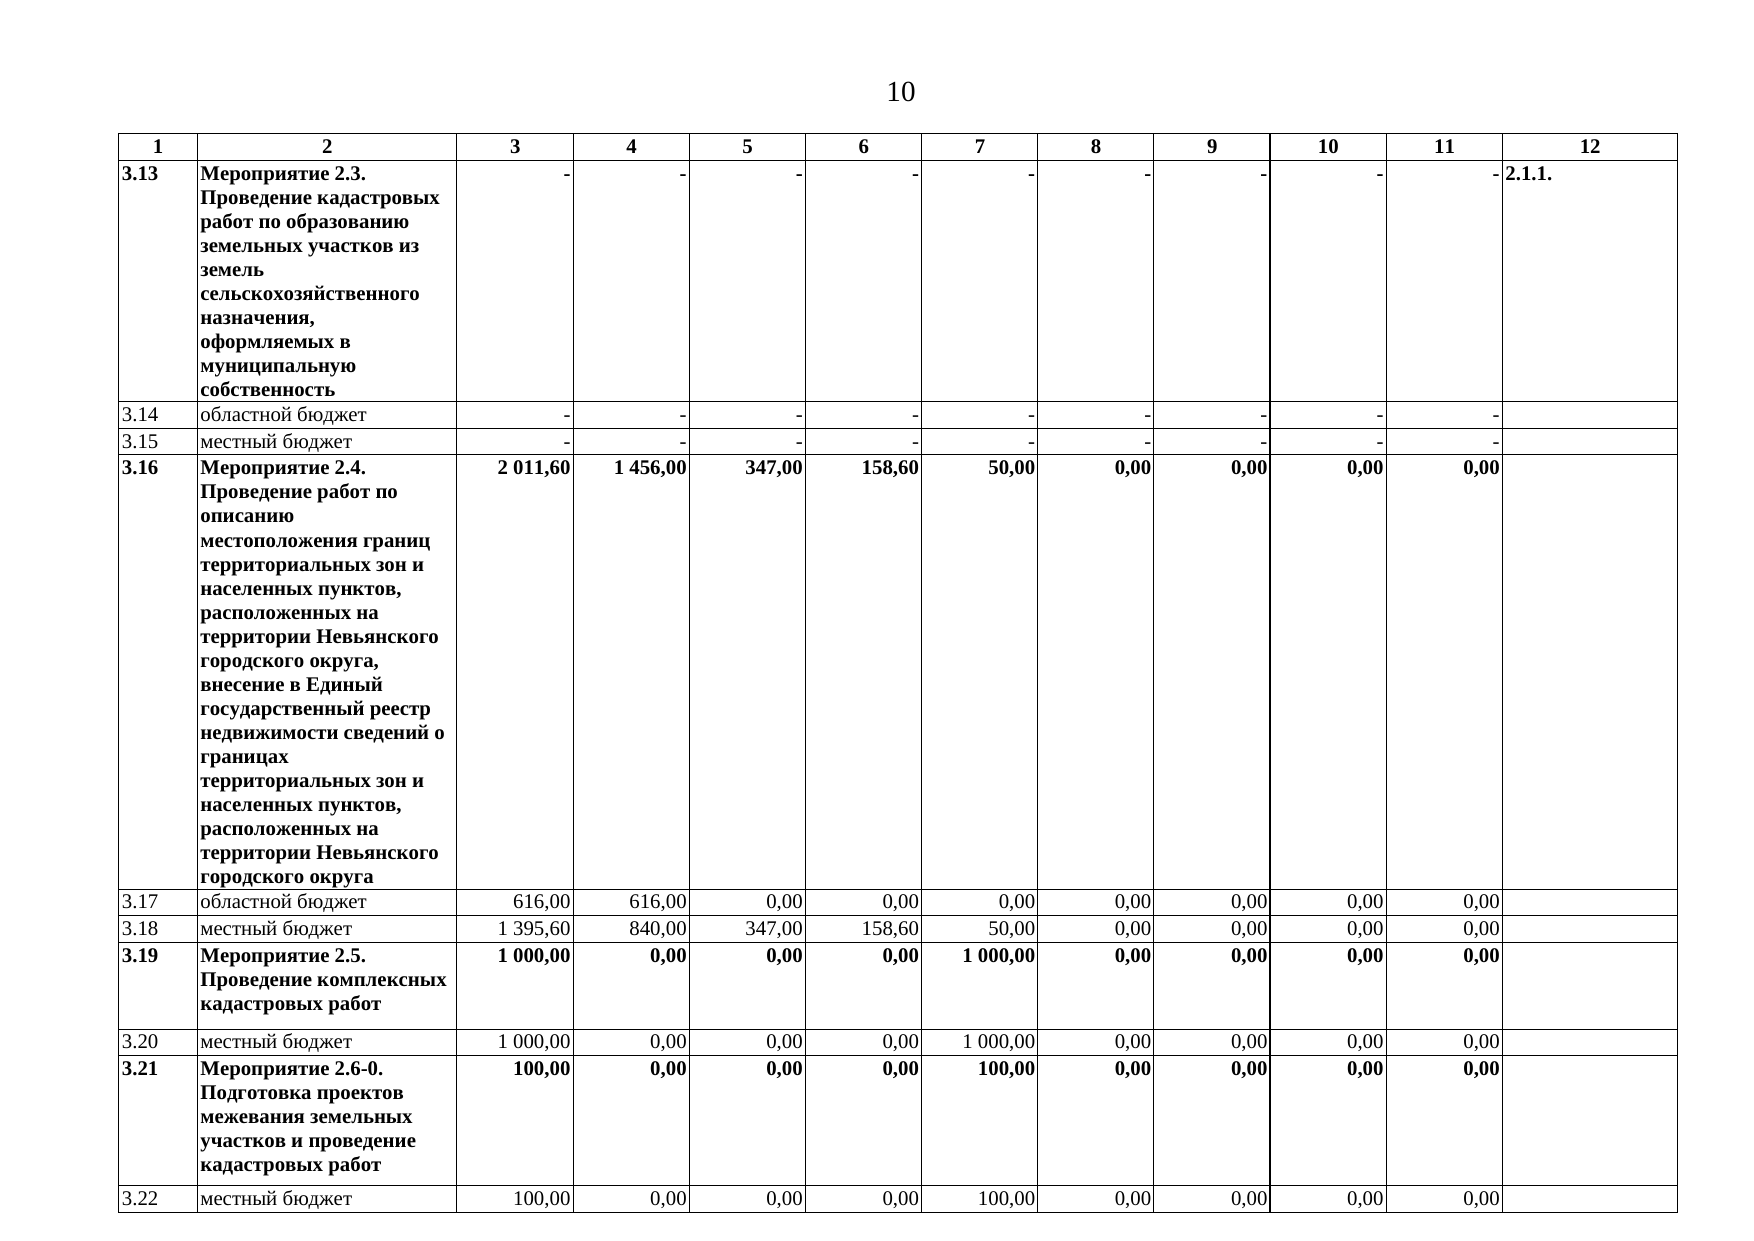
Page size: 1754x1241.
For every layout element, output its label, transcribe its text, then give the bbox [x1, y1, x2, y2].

table_cell 0,00 [1387, 455, 1502, 888]
table_header 8 [1038, 134, 1153, 159]
table_cell 0,00 [1387, 916, 1502, 942]
table_cell - [1154, 402, 1269, 428]
table_cell [1503, 455, 1677, 888]
table_cell 0,00 [806, 1030, 921, 1055]
table_cell 1 456,00 [574, 455, 689, 888]
table_cell Мероприятие 2.5. Проведение комплексных кадастровых работ [198, 943, 456, 1028]
table_cell местный бюджет [198, 1186, 456, 1212]
table_cell 0,00 [1387, 1030, 1502, 1055]
table_cell 0,00 [806, 1056, 921, 1185]
table_cell 3.18 [119, 916, 197, 942]
table_cell 1 000,00 [922, 1030, 1037, 1055]
table_cell 0,00 [574, 1186, 689, 1212]
table_cell - [457, 429, 573, 454]
table_cell 2.1.1. [1503, 161, 1677, 401]
table_cell 50,00 [922, 916, 1037, 942]
table_cell [1503, 402, 1677, 428]
table_cell 0,00 [690, 1030, 805, 1055]
table_cell 347,00 [690, 916, 805, 942]
table_cell 1 000,00 [457, 1030, 573, 1055]
table_cell 0,00 [1154, 916, 1269, 942]
table_cell областной бюджет [198, 402, 456, 428]
table_cell 0,00 [806, 890, 921, 915]
table_cell - [1387, 161, 1502, 401]
table_header 4 [574, 134, 689, 159]
table_cell 0,00 [690, 1056, 805, 1185]
table_cell - [806, 161, 921, 401]
table_cell 3.15 [119, 429, 197, 454]
table_cell 158,60 [806, 455, 921, 888]
table_cell Мероприятие 2.3. Проведение кадастровых работ по образованию земельных участков из земель сельскохозяйственного назначения, оформляемых в муниципальную собственность [198, 161, 456, 401]
table_cell 0,00 [922, 890, 1037, 915]
table_cell - [1387, 429, 1502, 454]
table_cell - [574, 429, 689, 454]
table_header 2 [198, 134, 456, 159]
table_cell - [1038, 402, 1153, 428]
table_cell 100,00 [457, 1056, 573, 1185]
table_cell - [1271, 429, 1386, 454]
table_cell 0,00 [1271, 1030, 1386, 1055]
table_cell 100,00 [457, 1186, 573, 1212]
table_cell 158,60 [806, 916, 921, 942]
table_cell 3.22 [119, 1186, 197, 1212]
table_cell 0,00 [1038, 890, 1153, 915]
table_cell 0,00 [1038, 455, 1153, 888]
table_cell 3.16 [119, 455, 197, 888]
table_cell - [1154, 429, 1269, 454]
table_cell 100,00 [922, 1186, 1037, 1212]
table_cell 1 000,00 [922, 943, 1037, 1028]
table_cell - [806, 402, 921, 428]
table_cell 0,00 [1154, 455, 1269, 888]
table_cell 0,00 [1038, 943, 1153, 1028]
table_cell - [457, 402, 573, 428]
table_cell 0,00 [1038, 1186, 1153, 1212]
table_cell 0,00 [1038, 1056, 1153, 1185]
table_cell 616,00 [457, 890, 573, 915]
table_cell - [1387, 402, 1502, 428]
table_header 7 [922, 134, 1037, 159]
table_cell [1503, 890, 1677, 915]
table_cell - [574, 161, 689, 401]
table_cell 0,00 [806, 943, 921, 1028]
table_cell 840,00 [574, 916, 689, 942]
table_cell 0,00 [690, 1186, 805, 1212]
table_cell 0,00 [806, 1186, 921, 1212]
table_cell 0,00 [1387, 1186, 1502, 1212]
table_cell 0,00 [1154, 943, 1269, 1028]
table_cell 3.17 [119, 890, 197, 915]
table_cell 3.19 [119, 943, 197, 1028]
table_header 1 [119, 134, 197, 159]
table_cell 3.21 [119, 1056, 197, 1185]
table_header 5 [690, 134, 805, 159]
table_cell 616,00 [574, 890, 689, 915]
table_cell Мероприятие 2.4. Проведение работ по описанию местоположения границ территориальных зон и населенных пунктов, расположенных на территории Невьянского городского округа, внесение в Единый государственный реестр недвижимости сведений о границах территориальных зон и населенных пунктов, расположенных на территории Невьянского городского округа [198, 455, 456, 888]
table_cell 0,00 [1387, 943, 1502, 1028]
table_cell 3.14 [119, 402, 197, 428]
table_cell местный бюджет [198, 429, 456, 454]
table_header 10 [1271, 134, 1386, 159]
table_cell 3.20 [119, 1030, 197, 1055]
table_cell 0,00 [574, 1056, 689, 1185]
table_cell 0,00 [1271, 1056, 1386, 1185]
table_header 12 [1503, 134, 1677, 159]
table_cell - [574, 402, 689, 428]
table_cell 0,00 [1387, 890, 1502, 915]
table_cell 0,00 [1154, 1030, 1269, 1055]
table_cell 0,00 [1271, 916, 1386, 942]
table_cell 3.13 [119, 161, 197, 401]
table_cell 1 000,00 [457, 943, 573, 1028]
table_cell областной бюджет [198, 890, 456, 915]
table_cell - [806, 429, 921, 454]
table_cell местный бюджет [198, 916, 456, 942]
table_cell 100,00 [922, 1056, 1037, 1185]
table_cell - [1038, 429, 1153, 454]
table_header 3 [457, 134, 573, 159]
table_cell - [1271, 402, 1386, 428]
table_cell [1503, 1030, 1677, 1055]
table_cell 0,00 [1154, 1056, 1269, 1185]
table_cell - [690, 402, 805, 428]
table_cell 0,00 [1271, 455, 1386, 888]
table_cell [1503, 429, 1677, 454]
table_cell - [1154, 161, 1269, 401]
table_cell 50,00 [922, 455, 1037, 888]
table_cell [1503, 943, 1677, 1028]
table_cell [1503, 1056, 1677, 1185]
table_cell 0,00 [1154, 890, 1269, 915]
table_cell 0,00 [1154, 1186, 1269, 1212]
table_cell 0,00 [690, 943, 805, 1028]
table_cell - [922, 402, 1037, 428]
table_cell 347,00 [690, 455, 805, 888]
table_cell - [690, 161, 805, 401]
table_cell 0,00 [574, 1030, 689, 1055]
table_header 6 [806, 134, 921, 159]
table_cell 0,00 [1271, 890, 1386, 915]
table_cell [1503, 916, 1677, 942]
table_cell Мероприятие 2.6-0. Подготовка проектов межевания земельных участков и проведение кадастровых работ [198, 1056, 456, 1185]
table_header 11 [1387, 134, 1502, 159]
table_cell 0,00 [1271, 943, 1386, 1028]
table_cell - [690, 429, 805, 454]
table_cell 0,00 [574, 943, 689, 1028]
table_cell - [922, 161, 1037, 401]
table_cell - [1271, 161, 1386, 401]
table_cell - [922, 429, 1037, 454]
table_cell - [1038, 161, 1153, 401]
table_cell 2 011,60 [457, 455, 573, 888]
table_cell 0,00 [690, 890, 805, 915]
table_header 9 [1154, 134, 1269, 159]
table_cell [1503, 1186, 1677, 1212]
table_cell 0,00 [1038, 1030, 1153, 1055]
table_cell 0,00 [1271, 1186, 1386, 1212]
table_cell местный бюджет [198, 1030, 456, 1055]
table_cell - [457, 161, 573, 401]
table_cell 1 395,60 [457, 916, 573, 942]
table_cell 0,00 [1387, 1056, 1502, 1185]
table_cell 0,00 [1038, 916, 1153, 942]
